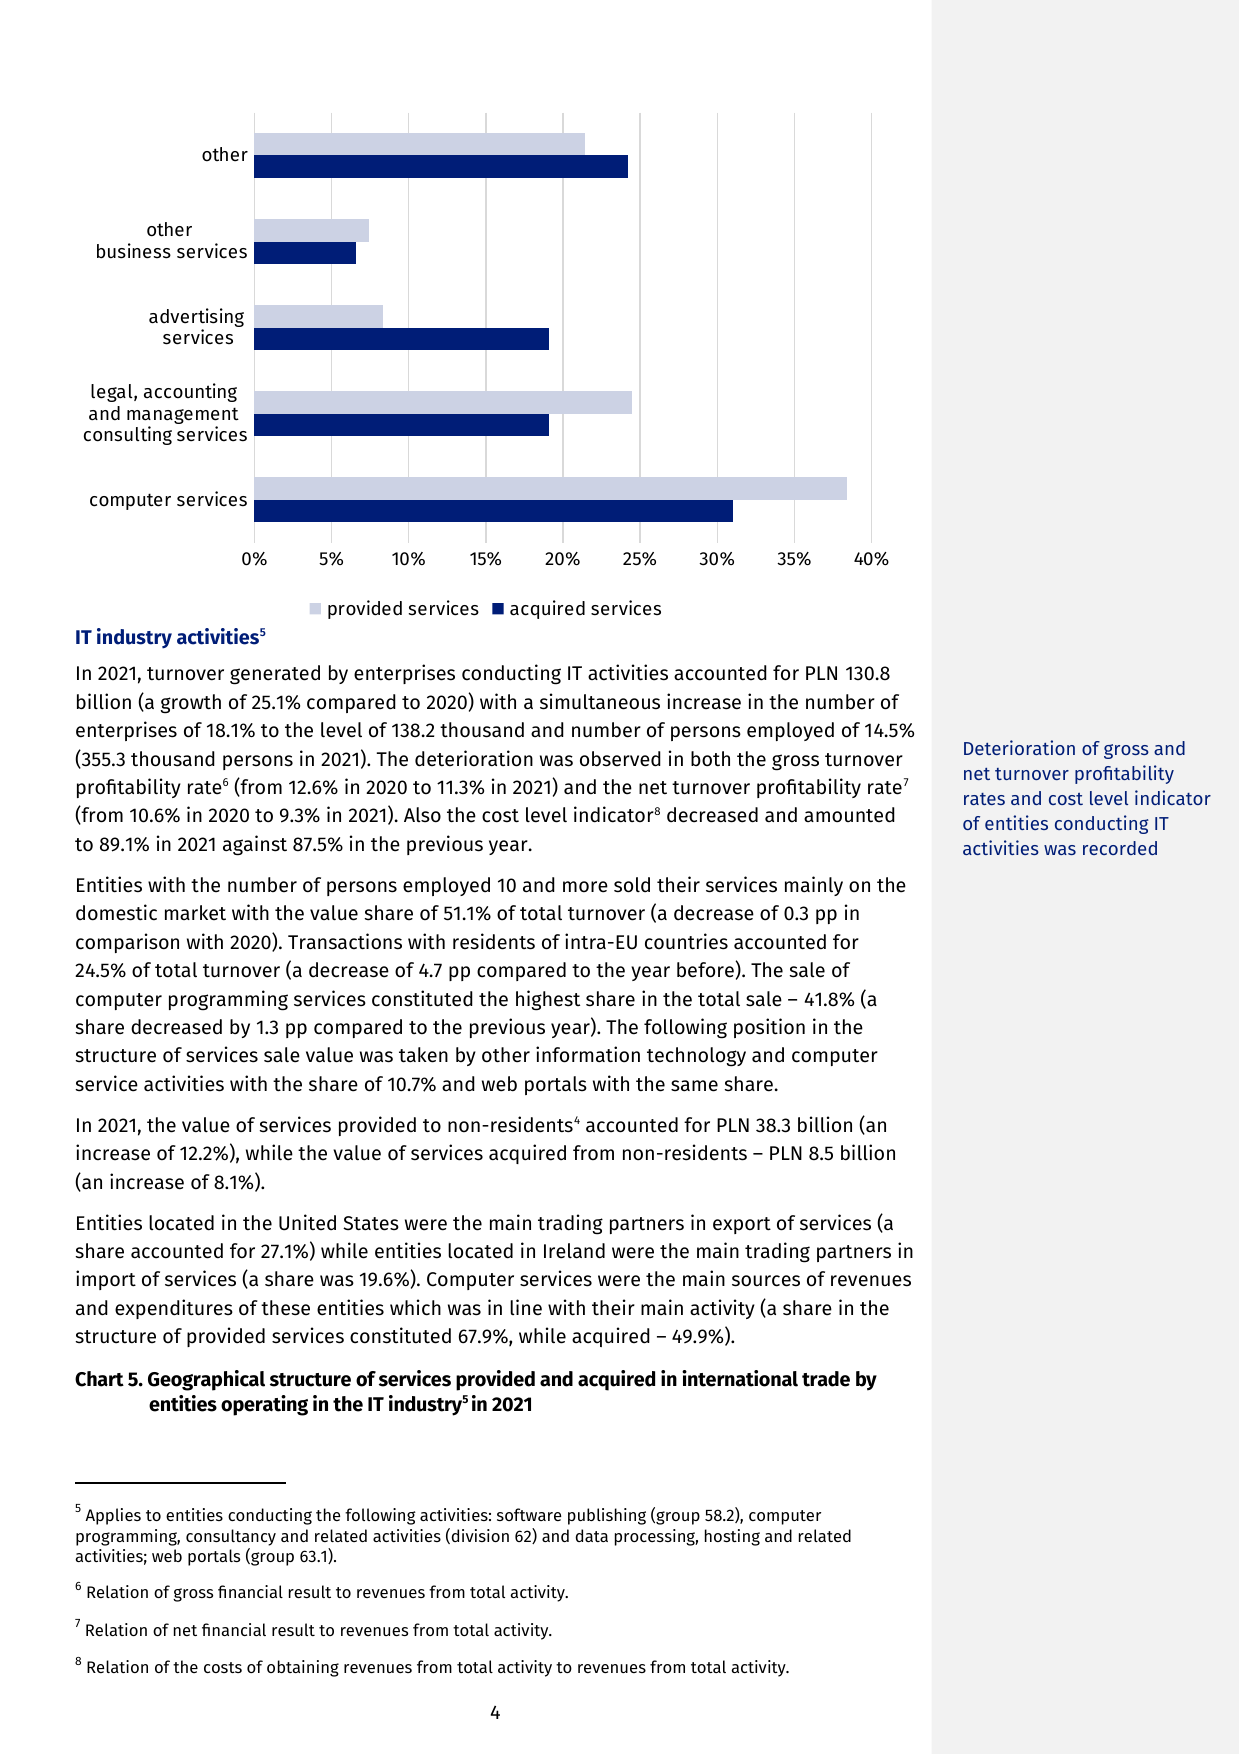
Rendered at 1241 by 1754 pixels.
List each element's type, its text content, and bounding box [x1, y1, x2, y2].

text In 2021, turnover generated by enterprises conducting IT activities accounted for PLN 130.8 billion (a growth of 25.1% compared to 2020) with a simultaneous increase in the number of enterprises of 18.1% to the level of 138.2 thousand and number of persons employed of 14.5% (355.3 thousand persons in 2021). The deterioration was observed in both the gross turnover profitability rate (from 12.6% in 2020 to 11.3% in 2021) and the net turnover profitability rate (from 10.6% in 2020 to 9.3% in 2021). Also the cost level indicator decreased and amounted to 89.1% in 2021 against 87.5% in the previous year. [75, 662, 915, 856]
text In 2021, the value of services provided to non-residents4 accounted for PLN 38.3 billion (an increase of 12.2%), while the value of services acquired from non-residents – PLN 8.5 billion (an increase of 8.1%). [75, 1114, 915, 1194]
subtitle IT industry activities [75, 102, 915, 649]
text Entities with the number of persons employed 10 and more sold their services mainly on the domestic market with the value share of 51.1% of total turnover (a decrease of 0.3 pp in comparison with 2020). Transactions with residents of intra-EU countries accounted for 24.5% of total turnover (a decrease of 4.7 pp compared to the year before). The sale of computer programming services constituted the highest share in the total sale – 41.8% (a share decreased by 1.3 pp compared to the previous year). The following position in the structure of services sale value was taken by other information technology and computer service activities with the share of 10.7% and web portals with the same share. [75, 874, 915, 1096]
text Chart 5. Geographical structure of services provided and acquired in international trade by entities operating in the IT industry5 in 2021 [75, 1366, 915, 1416]
text Entities located in the United States were the main trading partners in export of services (a share accounted for 27.1%) while entities located in Ireland were the main trading partners in import of services (a share was 19.6%). Computer services were the main sources of revenues and expenditures of these entities which was in line with their main activity (a share in the structure of provided services constituted 67.9%, while acquired – 49.9%). [75, 1211, 915, 1349]
